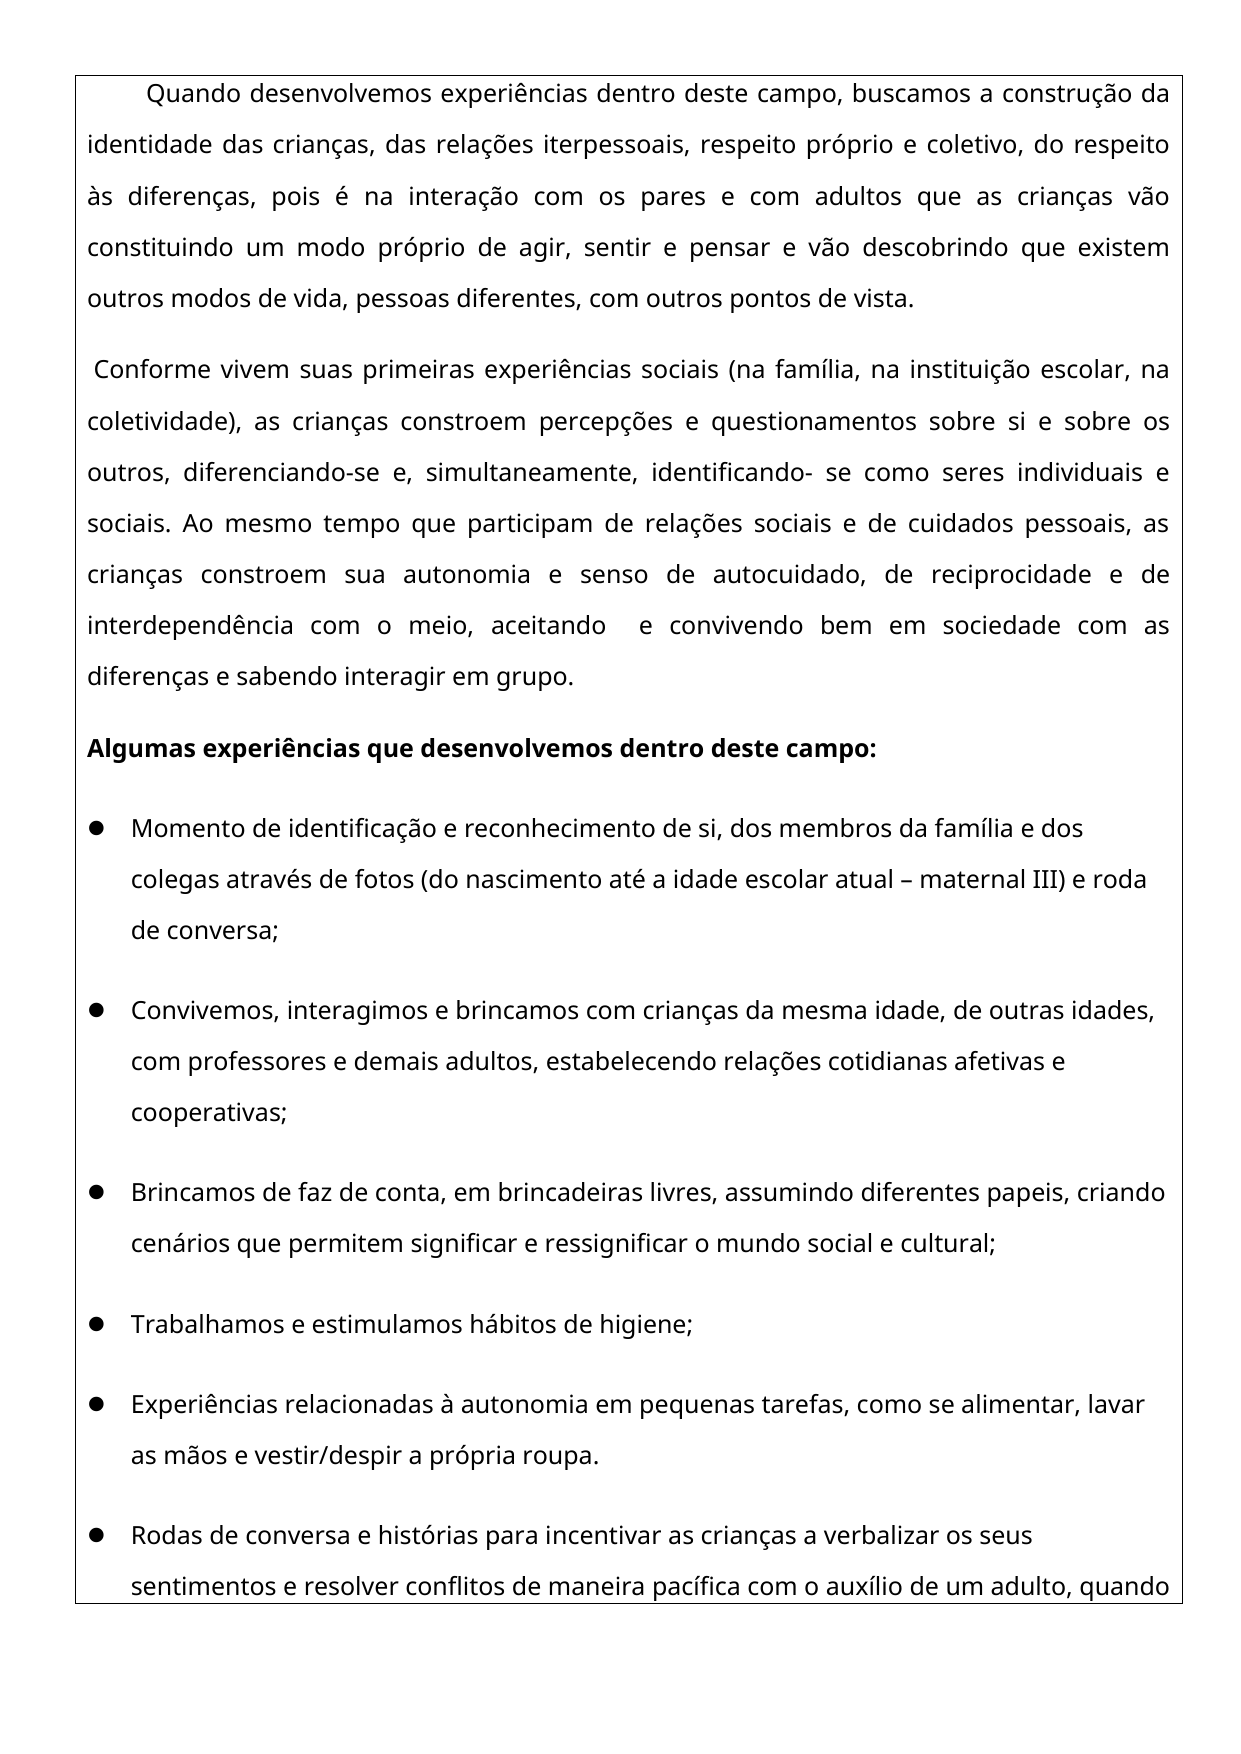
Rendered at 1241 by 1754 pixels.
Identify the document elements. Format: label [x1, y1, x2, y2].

table_cell [76, 76, 1182, 1603]
